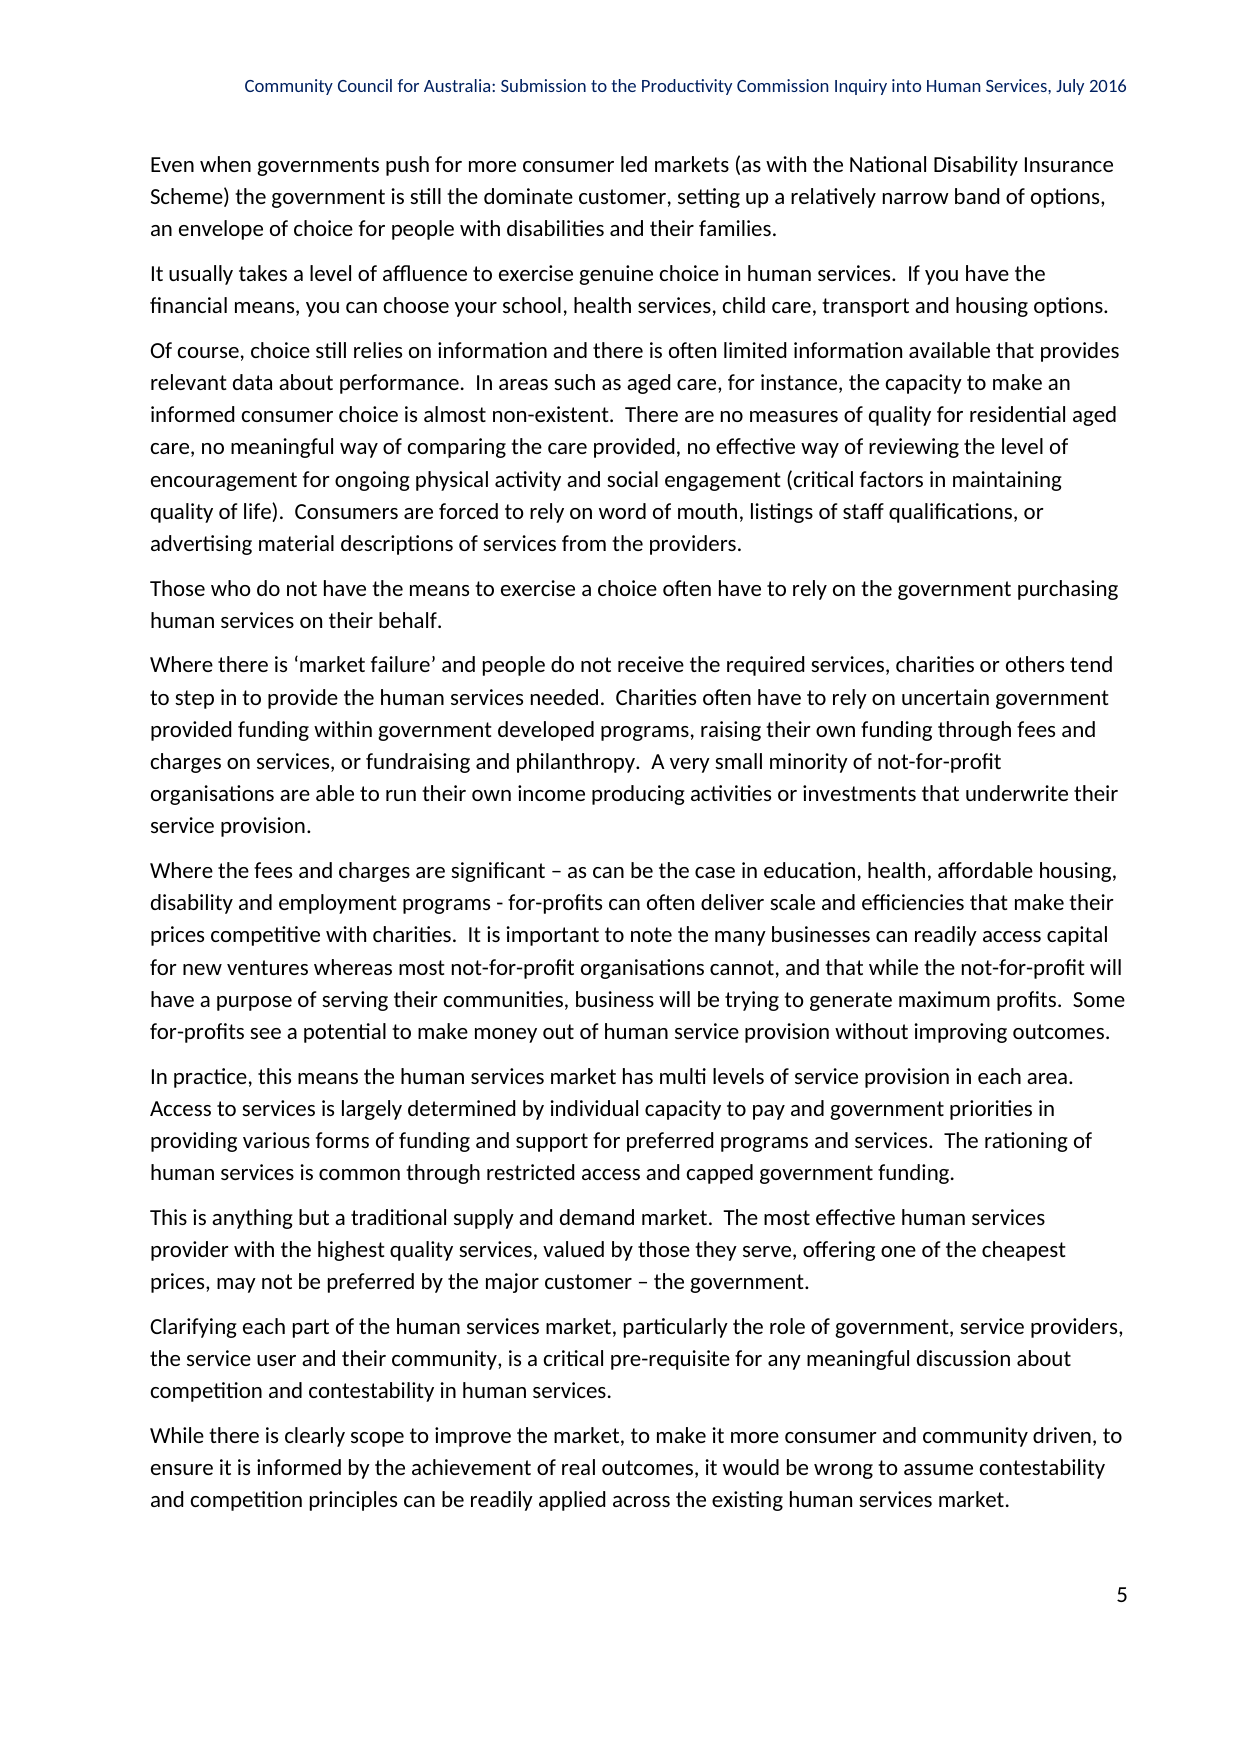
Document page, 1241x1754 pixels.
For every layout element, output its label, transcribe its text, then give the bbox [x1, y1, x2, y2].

text While there is clearly scope to improve the market, to make it more consumer and community driven, to ensure it is informed by the achievement of real outcomes, it would be wrong to assume contestability and competition principles can be readily applied across the existing human services market. [150, 1421, 1128, 1514]
text Clarifying each part of the human services market, particularly the role of government, service providers, the service user and their community, is a critical pre-requisite for any meaningful discussion about competition and contestability in human services. [150, 1312, 1128, 1404]
text Of course, choice still relies on information and there is often limited information available that provides relevant data about performance. In areas such as aged care, for instance, the capacity to make an informed consumer choice is almost non-existent. There are no measures of quality for residential aged care, no meaningful way of comparing the care provided, no effective way of reviewing the level of encouragement for ongoing physical activity and social engagement (critical factors in maintaining quality of life). Consumers are forced to rely on word of mouth, listings of staff qualifications, or advertising material descriptions of services from the providers. [150, 336, 1128, 557]
text Those who do not have the means to exercise a choice often have to rely on the government purchasing human services on their behalf. [150, 574, 1128, 634]
text It usually takes a level of affluence to exercise genuine choice in human services. If you have the financial means, you can choose your school, health services, child care, transport and housing options. [150, 259, 1128, 319]
text Where the fees and charges are significant – as can be the case in education, health, affordable housing, disability and employment programs - for-profits can often deliver scale and efficiencies that make their prices competitive with charities. It is important to note the many businesses can readily access capital for new ventures whereas most not-for-profit organisations cannot, and that while the not-for-profit will have a purpose of serving their communities, business will be trying to generate maximum profits. Some for-profits see a potential to make money out of human service provision without improving outcomes. [150, 856, 1128, 1045]
text Even when governments push for more consumer led markets (as with the National Disability Insurance Scheme) the government is still the dominate customer, setting up a relatively narrow band of options, an envelope of choice for people with disabilities and their families. [150, 150, 1128, 242]
text Where there is ‘market failure’ and people do not receive the required services, charities or others tend to step in to provide the human services needed. Charities often have to rely on uncertain government provided funding within government developed programs, raising their own funding through fees and charges on services, or fundraising and philanthropy. A very small minority of not-for-profit organisations are able to run their own income producing activities or investments that underwrite their service provision. [150, 651, 1128, 839]
text In practice, this means the human services market has multi levels of service provision in each area. Access to services is largely determined by individual capacity to pay and government priorities in providing various forms of funding and support for preferred programs and services. The rationing of human services is common through restricted access and capped government funding. [150, 1062, 1128, 1186]
text This is anything but a traditional supply and demand market. The most effective human services provider with the highest quality services, valued by those they serve, offering one of the cheapest prices, may not be preferred by the major customer – the government. [150, 1203, 1128, 1296]
